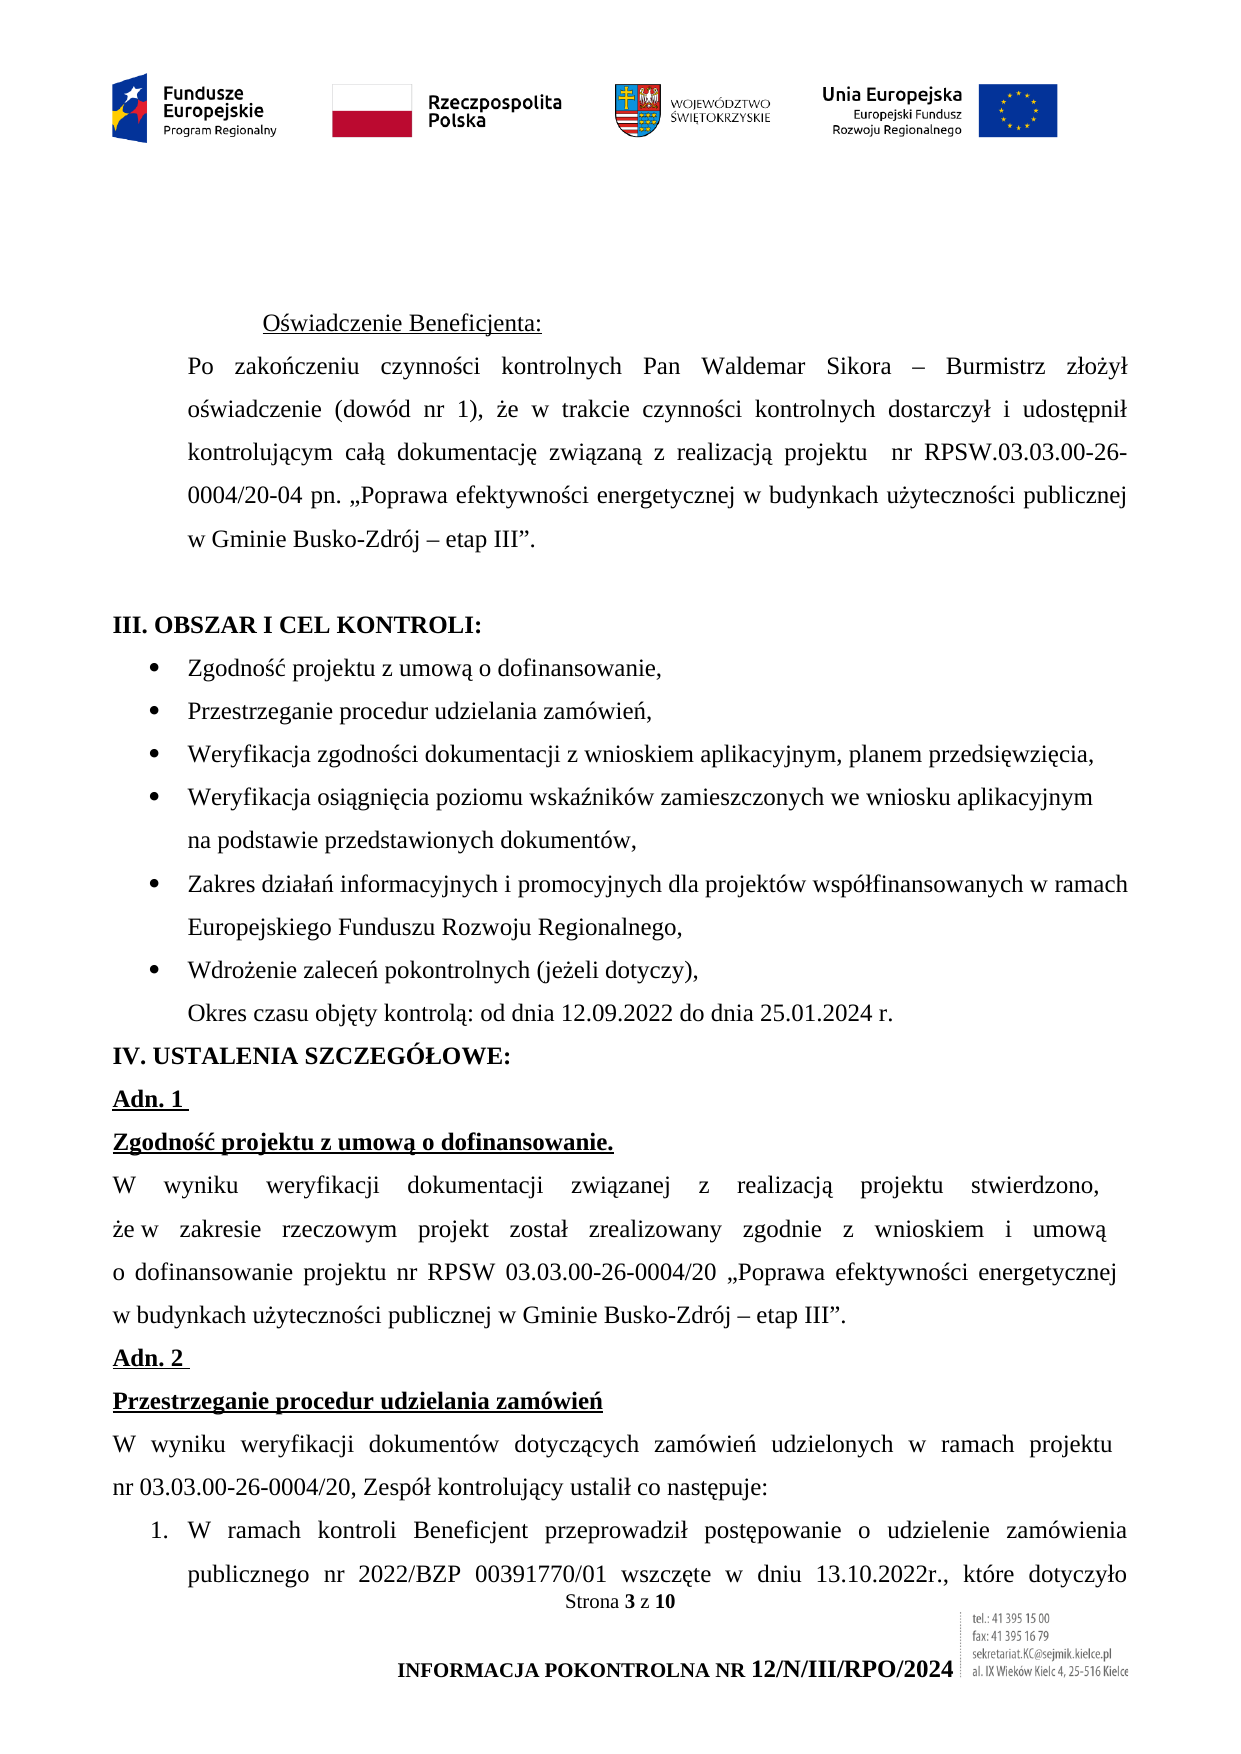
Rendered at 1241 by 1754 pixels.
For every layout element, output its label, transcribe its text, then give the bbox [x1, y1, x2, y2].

text Zgodność projektu z umową o dofinansowanie. [112, 1127, 1128, 1156]
text Po zakończeniu czynności kontrolnych Pan Waldemar Sikora – Burmistrz złożył oświadczenie (dowód nr 1), że w trakcie czynności kontrolnych dostarczył i udostępnił kontrolującym całą dokumentację związaną z realizacją projektu nr RPSW.03.03.00-26-0004/20-04 pn. „Poprawa efektywności energetycznej w budynkach użyteczności publicznej w Gminie Busko-Zdrój – etap III”. [187, 351, 1128, 552]
text Okres czasu objęty kontrolą: od dnia 12.09.2022 do dnia 25.01.2024 r. [187, 998, 1128, 1027]
text III. OBSZAR I CEL KONTROLI: [112, 610, 1128, 639]
list Zgodność projektu z umową o dofinansowanie, [150, 653, 1128, 682]
list Przestrzeganie procedur udzielania zamówień, [150, 696, 1128, 725]
list Weryfikacja osiągnięcia poziomu wskaźników zamieszczonych we wniosku aplikacyjnym na podstawie przedstawionych dokumentów, [150, 782, 1128, 854]
picture [959, 1612, 1129, 1678]
text W wyniku weryfikacji dokumentów dotyczących zamówień udzielonych w ramach projektu nr 03.03.00-26-0004/20, Zespół kontrolujący ustalił co następuje: [112, 1429, 1128, 1501]
picture [112, 73, 1058, 143]
text Oświadczenie Beneficjenta: [262, 308, 1128, 337]
text Adn. 1 [112, 1084, 1128, 1113]
text Adn. 2 [112, 1343, 1128, 1372]
text W wyniku weryfikacji dokumentacji związanej z realizacją projektu stwierdzono, że w zakresie rzeczowym projekt został zrealizowany zgodnie z wnioskiem i umową o dofinansowanie projektu nr RPSW 03.03.00-26-0004/20 „Poprawa efektywności energetycznej w budynkach użyteczności publicznej w Gminie Busko-Zdrój – etap III”. [112, 1171, 1128, 1329]
list Zakres działań informacyjnych i promocyjnych dla projektów współfinansowanych w ramach Europejskiego Funduszu Rozwoju Regionalnego, [150, 869, 1128, 941]
list Wdrożenie zaleceń pokontrolnych (jeżeli dotyczy), [150, 955, 1128, 984]
list Weryfikacja zgodności dokumentacji z wnioskiem aplikacyjnym, planem przedsięwzięcia, [150, 739, 1128, 768]
text Przestrzeganie procedur udzielania zamówień [112, 1386, 1128, 1415]
text IV. USTALENIA SZCZEGÓŁOWE: [112, 1041, 1128, 1070]
